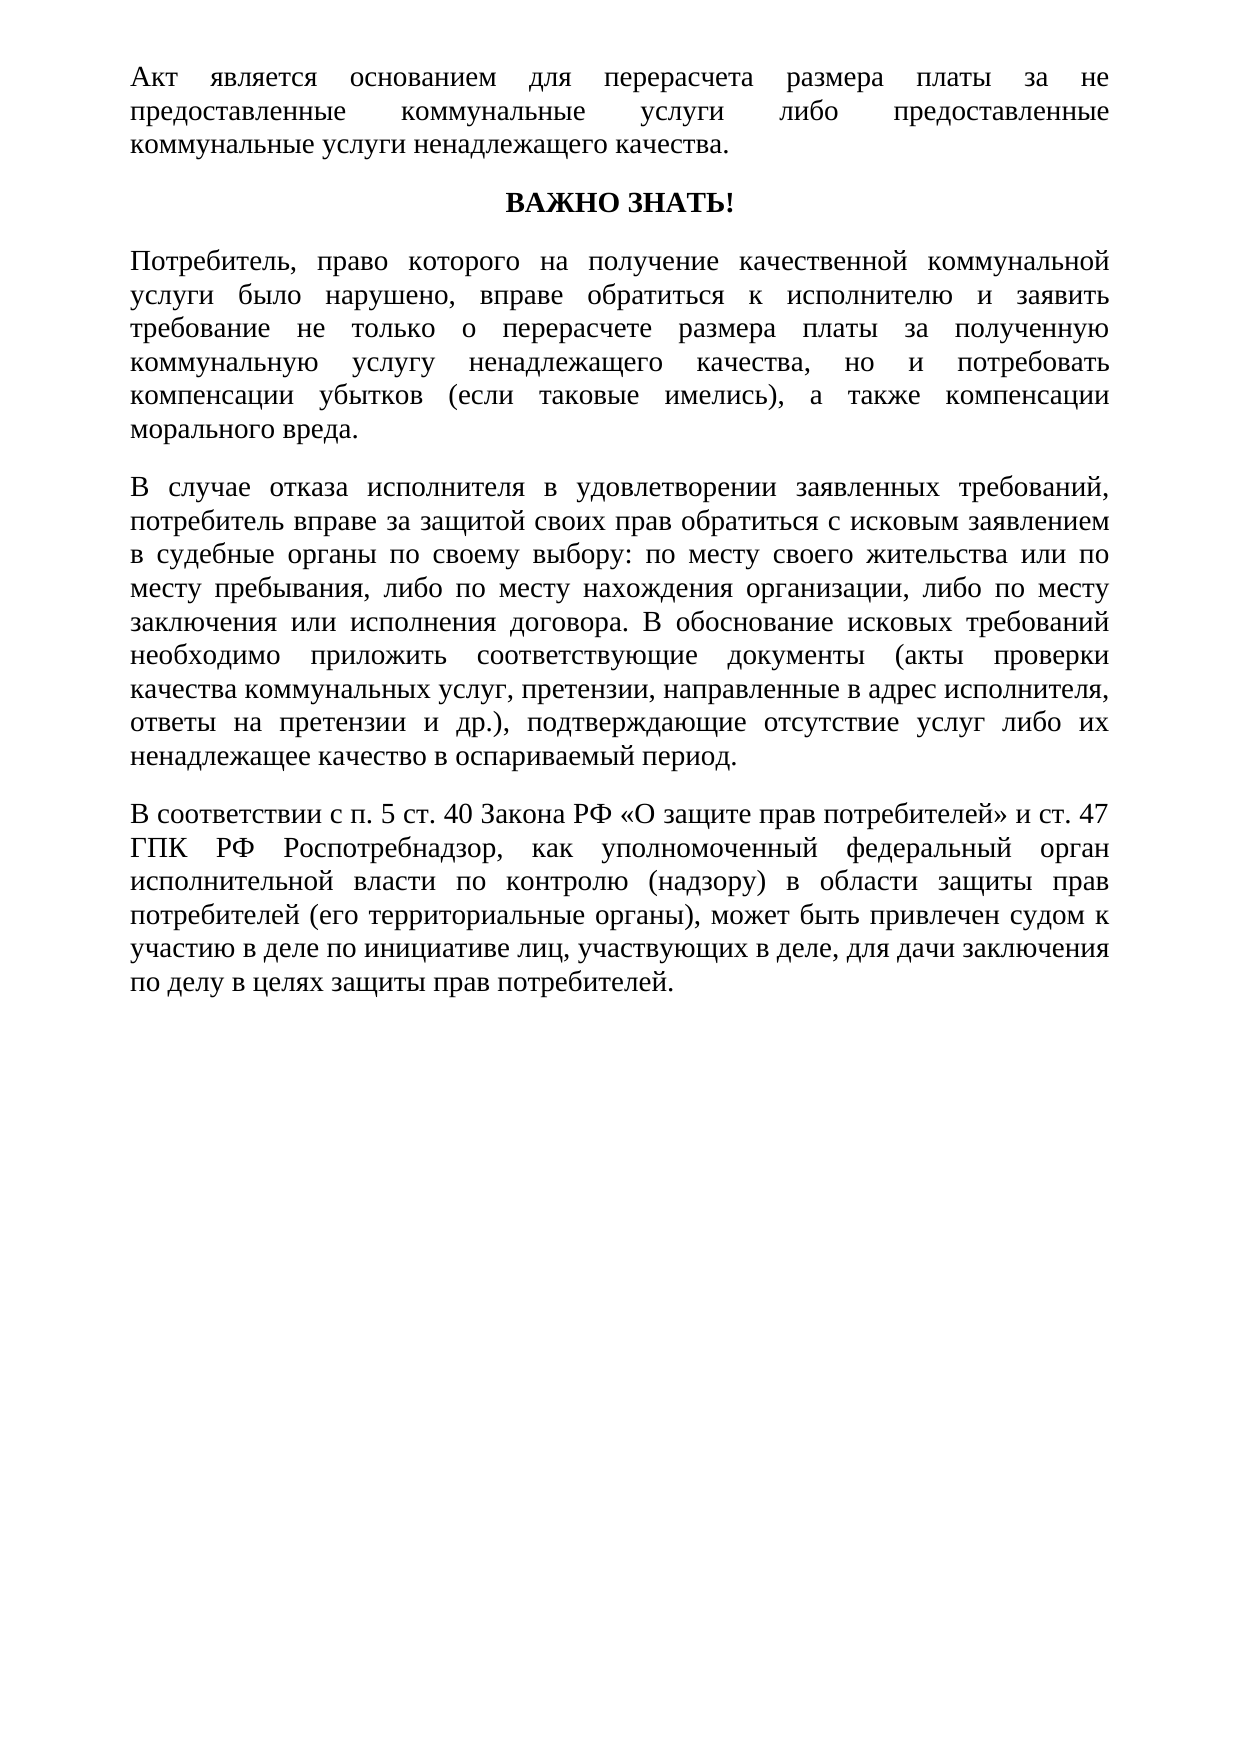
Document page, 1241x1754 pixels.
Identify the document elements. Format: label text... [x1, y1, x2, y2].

text В случае отказа исполнителя в удовлетворении заявленных требований, потребитель вправе за защитой своих прав обратиться с исковым заявлением в судебные органы по своему выбору: по месту своего жительства или по месту пребывания, либо по месту нахождения организации, либо по месту заключения или исполнения договора. В обоснование исковых требований необходимо приложить соответствующие документы (акты проверки качества коммунальных услуг, претензии, направленные в адрес исполнителя, ответы на претензии и др.), подтверждающие отсутствие услуг либо их ненадлежащее качество в оспариваемый период. [130, 469, 1110, 771]
text Потребитель, право которого на получение качественной коммунальной услуги было нарушено, вправе обратиться к исполнителю и заявить требование не только о перерасчете размера платы за полученную коммунальную услугу ненадлежащего качества, но и потребовать компенсации убытков (если таковые имелись), а также компенсации морального вреда. [130, 243, 1110, 444]
text В соответствии с п. 5 ст. 40 Закона РФ «О защите прав потребителей» и ст. 47 ГПК РФ Роспотребнадзор, как уполномоченный федеральный орган исполнительной власти по контролю (надзору) в области защиты прав потребителей (его территориальные органы), может быть привлечен судом к участию в деле по инициативе лиц, участвующих в деле, для дачи заключения по делу в целях защиты прав потребителей. [130, 796, 1110, 998]
text Акт является основанием для перерасчета размера платы за не предоставленные коммунальные услуги либо предоставленные коммунальные услуги ненадлежащего качества. [130, 59, 1110, 160]
text ВАЖНО ЗНАТЬ! [130, 185, 1110, 218]
